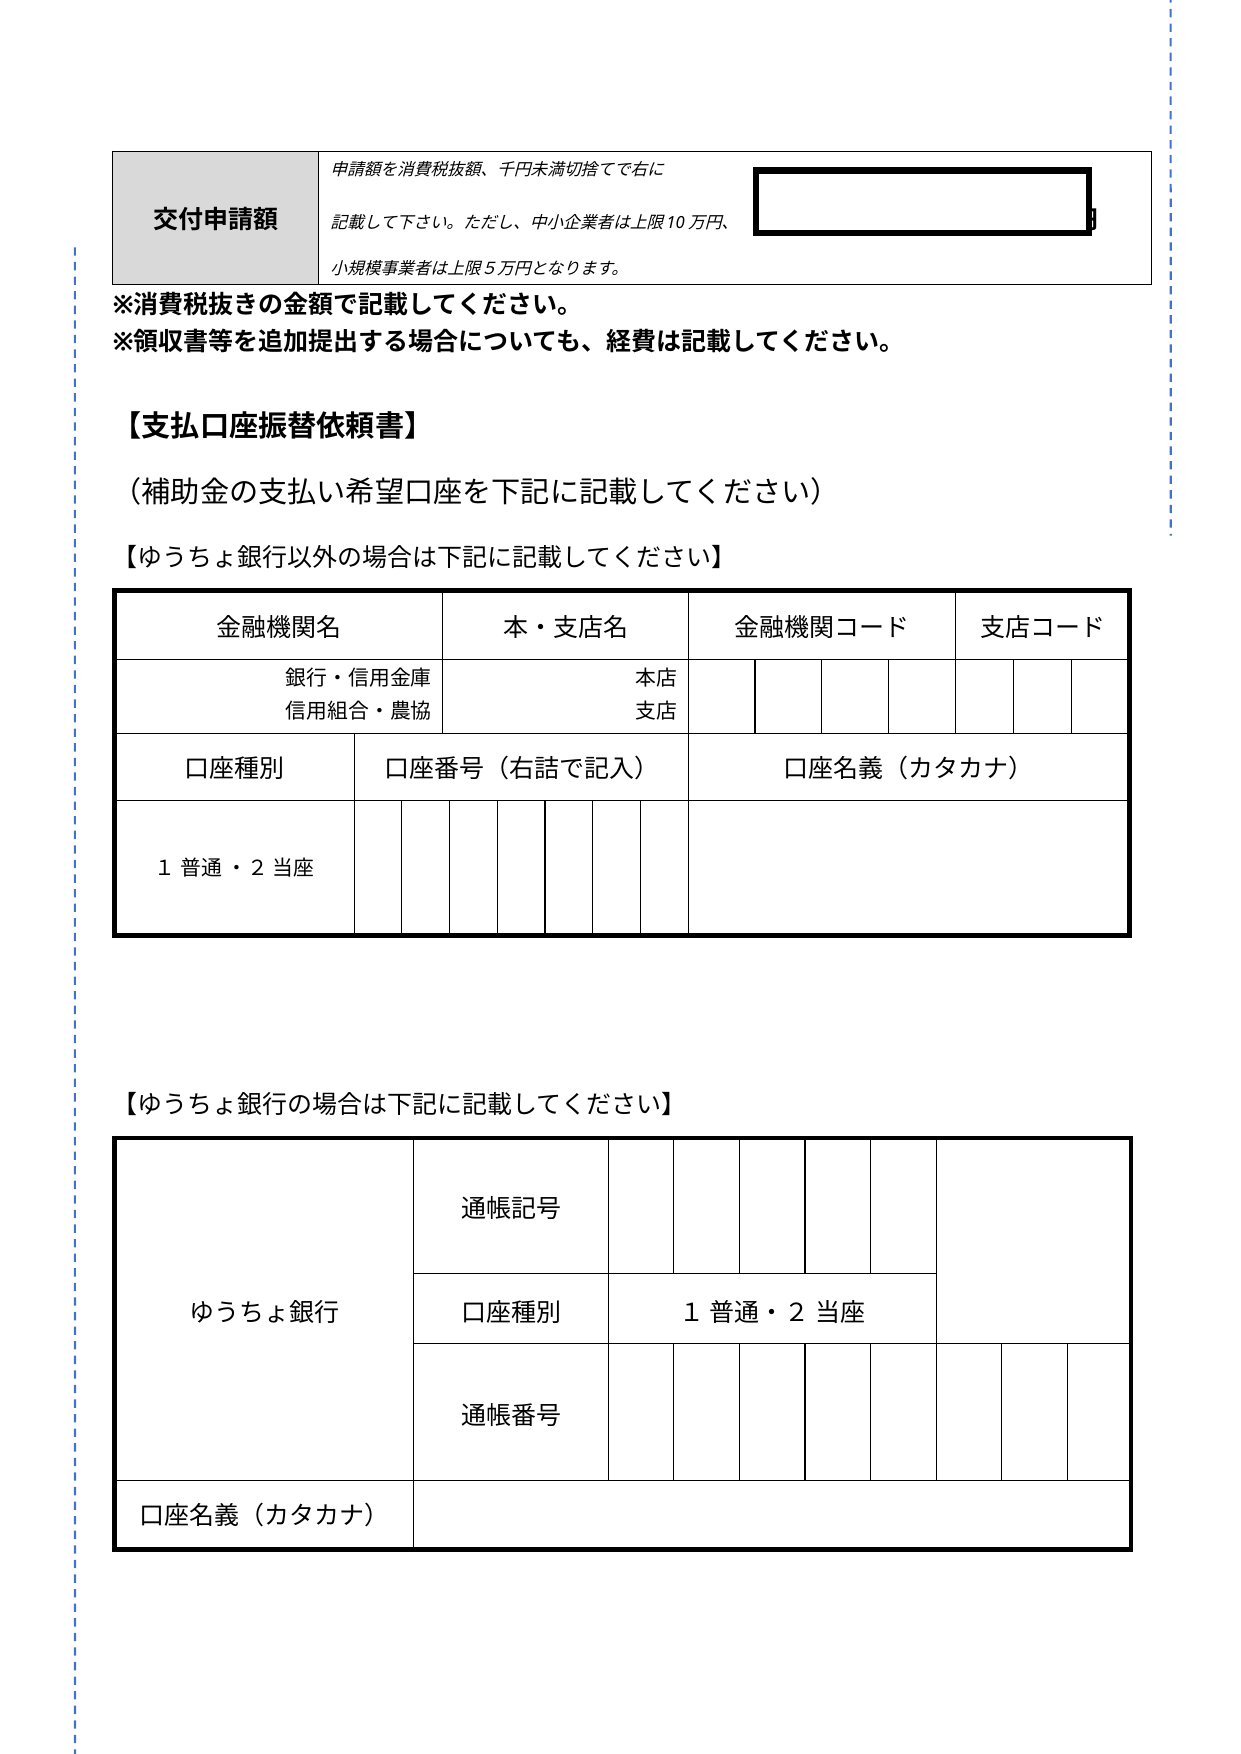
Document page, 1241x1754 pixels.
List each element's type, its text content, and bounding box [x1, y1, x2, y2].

table_cell 申請額を消費税抜額、千円未満切捨てで右に 記載して下さい。ただし、中小企業者は上限10万円、 円 小規模事業者は上限５万円となります。 [319, 152, 1151, 284]
table_cell [889, 660, 955, 733]
table_cell [1072, 660, 1127, 733]
text （補助金の支払い希望口座を下記に記載してください） [112, 456, 1128, 522]
table_cell [822, 660, 888, 733]
table_cell [806, 1344, 870, 1480]
table_cell [689, 660, 754, 733]
table_header 金融機関名 [117, 593, 442, 659]
table_cell [937, 1344, 1001, 1480]
table_header [609, 1140, 673, 1272]
table_cell [414, 1481, 1129, 1547]
table_cell [355, 801, 401, 933]
table_header [740, 1140, 804, 1272]
table_cell [1014, 660, 1071, 733]
table_cell [1068, 1344, 1129, 1480]
table_cell [546, 801, 592, 933]
table_cell 口座種別 [414, 1274, 608, 1343]
table_cell [402, 801, 449, 933]
table_cell [956, 660, 1013, 733]
text ※領収書等を追加提出する場合についても、経費は記載してください。 [112, 321, 1128, 357]
table_cell 口座名義（カタカナ） [117, 1481, 413, 1547]
table_cell [871, 1344, 936, 1480]
table_cell [593, 801, 640, 933]
table_header [806, 1140, 870, 1272]
table_cell [498, 801, 544, 933]
table_cell [609, 1344, 673, 1480]
table_cell 口座種別 [117, 734, 354, 800]
table_header [674, 1140, 739, 1272]
table_header 通帳記号 [414, 1140, 608, 1272]
table_header [937, 1140, 1129, 1343]
table_cell 口座名義（カタカナ） [689, 734, 1127, 800]
table_cell [756, 660, 821, 733]
table_cell [674, 1344, 739, 1480]
table_cell [1002, 1344, 1067, 1480]
table_cell [641, 801, 688, 933]
table_cell 交付申請額 [113, 152, 318, 284]
table_cell [450, 801, 497, 933]
table_cell [740, 1344, 804, 1480]
table_cell 本店 支店 [443, 660, 688, 733]
table_cell 通帳番号 [414, 1344, 608, 1480]
table_header ゆうちょ銀行 [117, 1140, 413, 1480]
table_cell １ 普通 ・２ 当座 [117, 801, 354, 933]
text ※消費税抜きの金額で記載してください。 [112, 285, 1128, 321]
table_header 金融機関コード [689, 593, 955, 659]
table_cell 口座番号（右詰で記入） [355, 734, 688, 800]
text 【ゆうちょ銀行の場合は下記に記載してください】 [112, 1069, 1128, 1136]
text 【支払口座振替依頼書】 [112, 390, 1128, 456]
table_cell 銀行・信用金庫 信用組合・農協 [117, 660, 442, 733]
table_cell １ 普通・２ 当座 [609, 1274, 936, 1343]
table_cell [689, 801, 1127, 933]
text 【ゆうちょ銀行以外の場合は下記に記載してください】 [112, 522, 1128, 588]
table_header 支店コード [956, 593, 1127, 659]
table_header 本・支店名 [443, 593, 688, 659]
table_header [871, 1140, 936, 1272]
